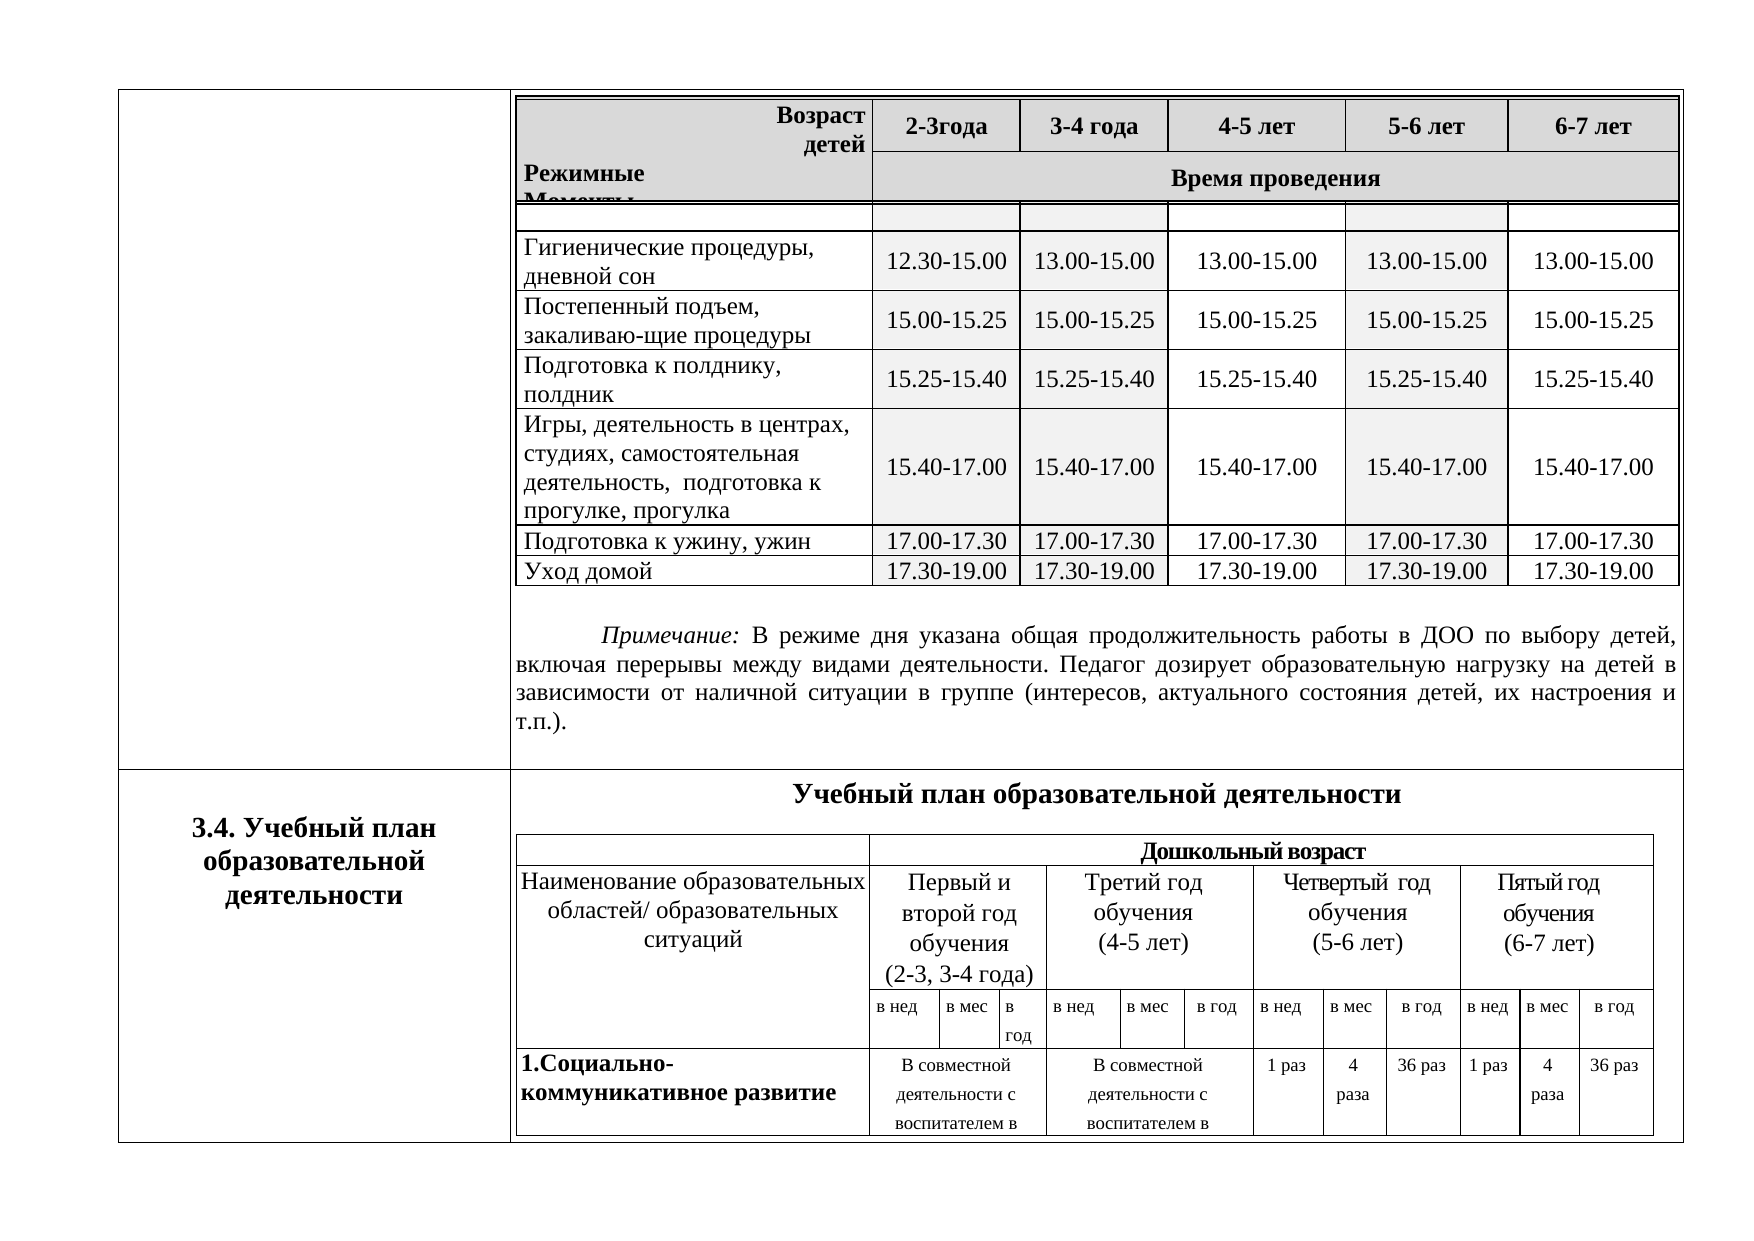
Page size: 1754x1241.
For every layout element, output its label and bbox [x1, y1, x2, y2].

table_cell [511, 90, 1683, 769]
table_cell [119, 770, 510, 1142]
table_cell [119, 90, 510, 769]
table_cell [511, 770, 1683, 1142]
